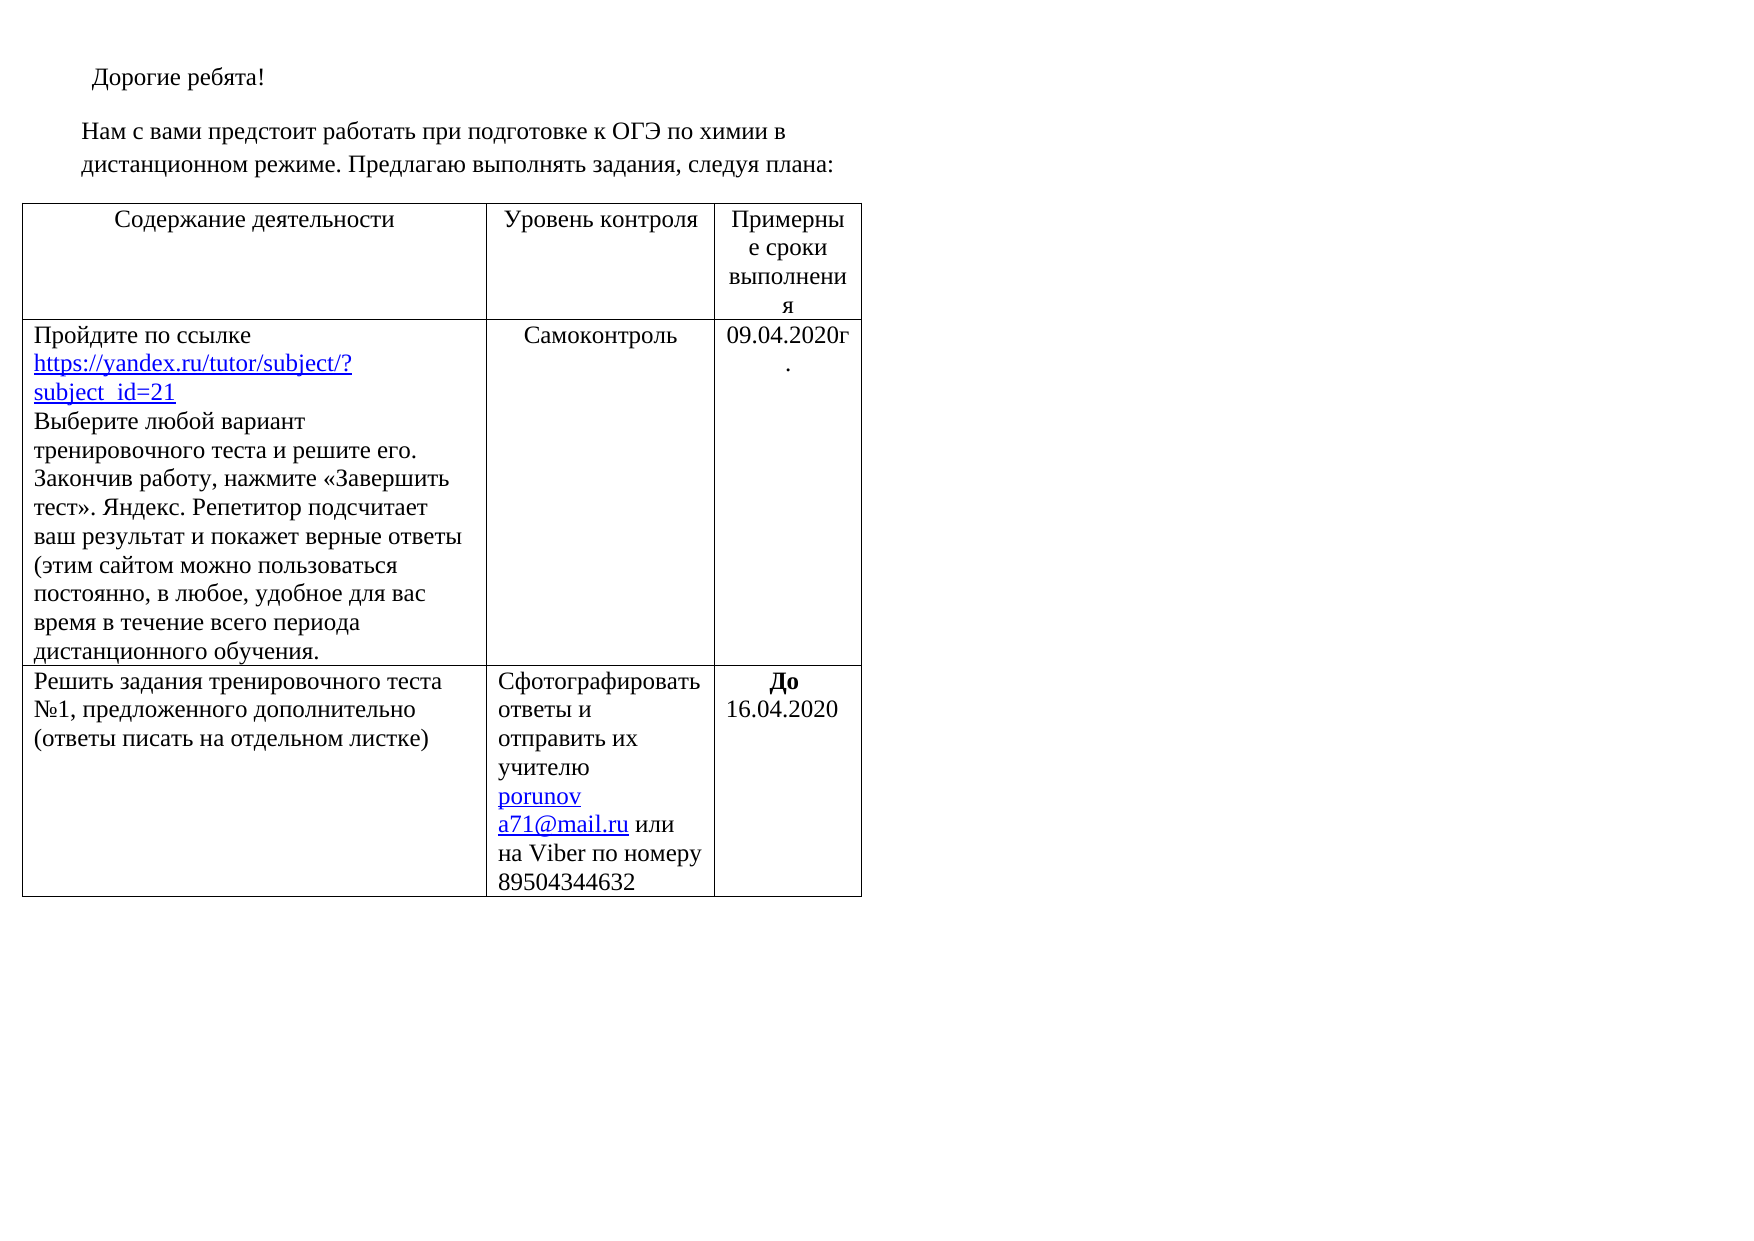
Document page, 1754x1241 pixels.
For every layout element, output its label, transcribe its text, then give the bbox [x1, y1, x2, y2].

text Дорогие ребята! [81, 62, 850, 91]
table_cell 09.04.2020г. [715, 320, 861, 665]
table_cell До 16.04.2020 [715, 666, 861, 896]
table_header Уровень контроля [487, 204, 714, 319]
table_header Примерные сроки выполнения [715, 204, 861, 319]
table_cell Решить задания тренировочного теста №1, предложенного дополнительно (ответы писать на отдельном листке) [23, 666, 486, 896]
text Нам с вами предстоит работать при подготовке к ОГЭ по химии в дистанционном режиме. Предлагаю выполнять задания, следуя плана: [81, 116, 850, 177]
table_header Содержание деятельности [23, 204, 486, 319]
table_cell Сфотографировать ответы и отправить их учителю porunova71@mail.ru или на Viber по номеру 89504344632 [487, 666, 714, 896]
table_cell Пройдите по ссылке https://yandex.ru/tutor/subject/?subject_id=21 Выберите любой вариант тренировочного теста и решите его. Закончив работу, нажмите «Завершить тест». Яндекс. Репетитор подсчитает ваш результат и покажет верные ответы (этим сайтом можно пользоваться постоянно, в любое, удобное для вас время в течение всего периода дистанционного обучения. [23, 320, 486, 665]
table_cell Самоконтроль [487, 320, 714, 665]
